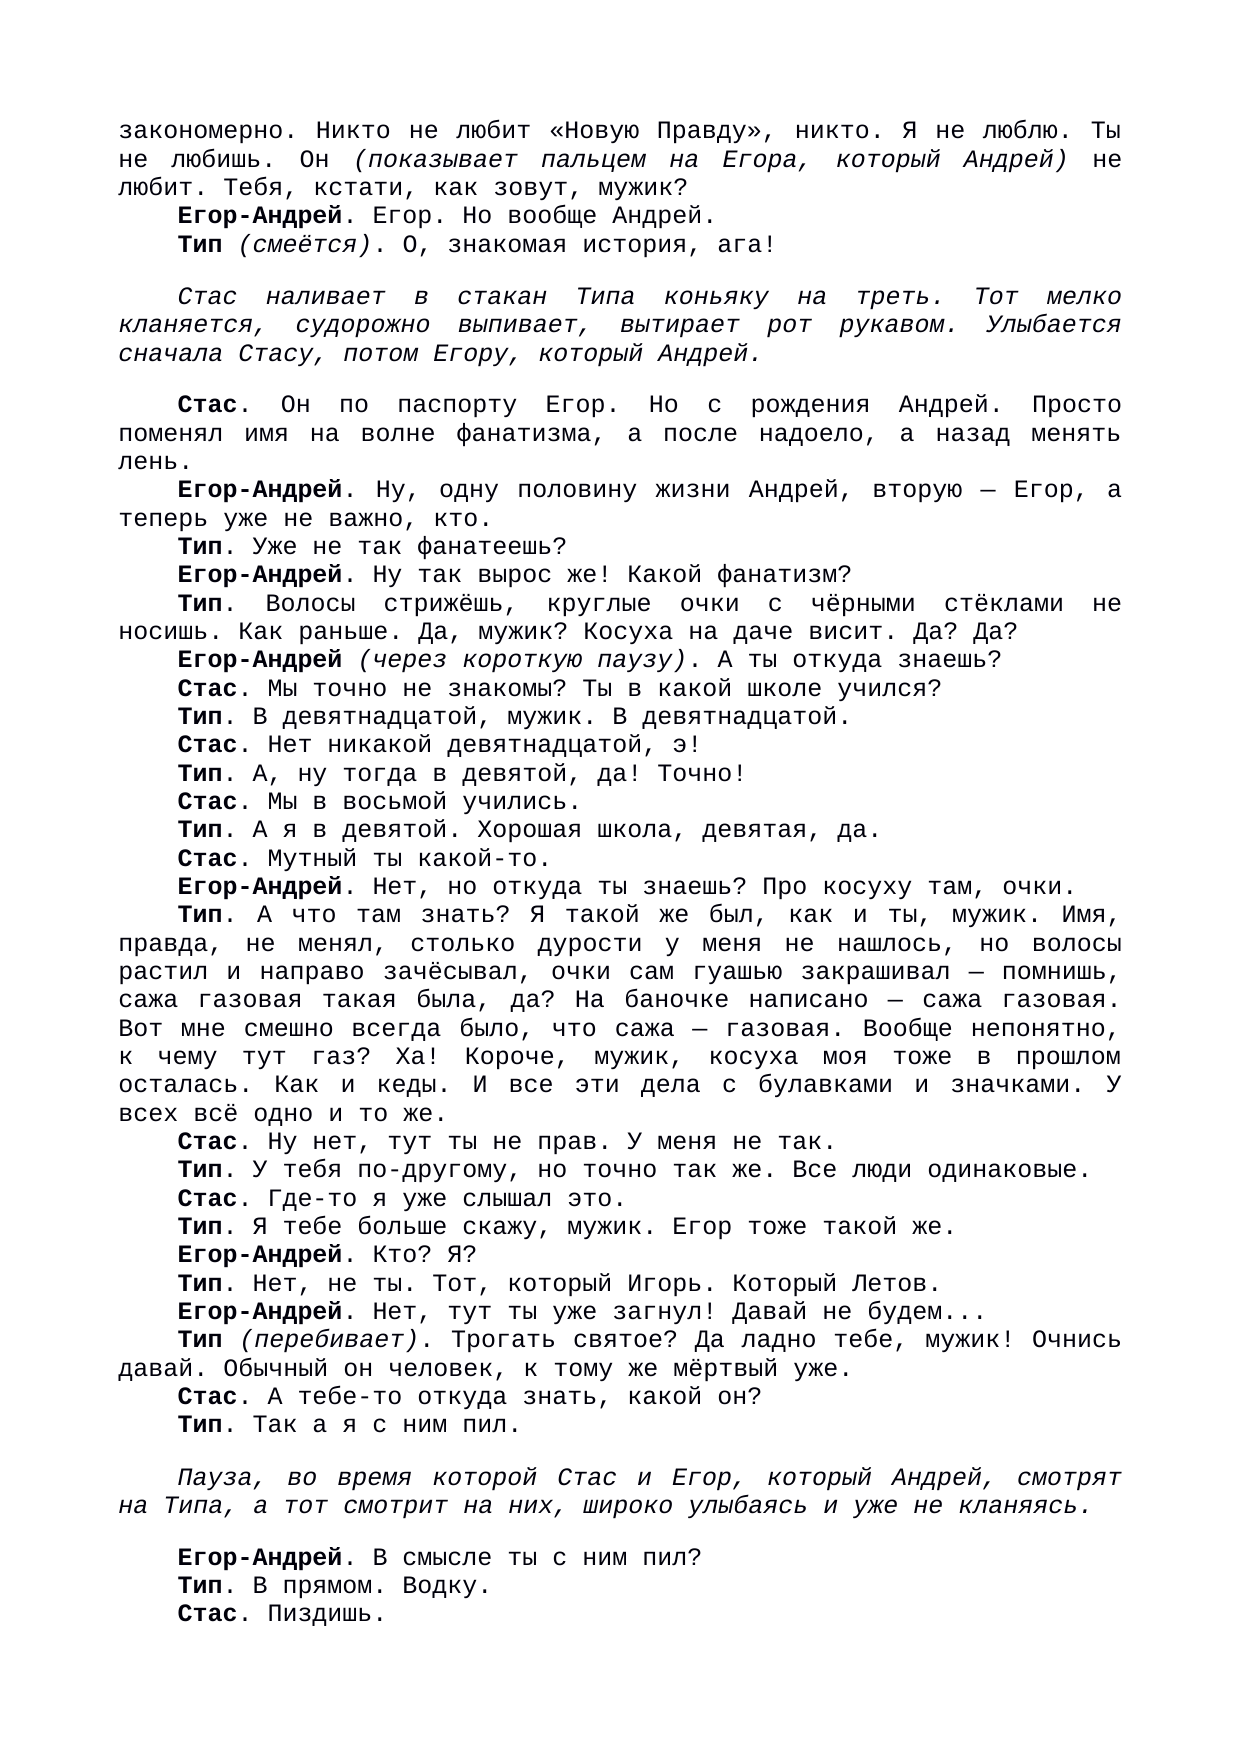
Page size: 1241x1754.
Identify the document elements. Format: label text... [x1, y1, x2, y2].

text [118, 118, 1122, 203]
text Егор-Андрей. Кто? Я? [118, 1242, 1122, 1270]
text Егор-Андрей. Нет, но откуда ты знаешь? Про косуху там, очки. [118, 874, 1122, 902]
text Тип (смеётся). О, знакомая история, ага! [118, 231, 1122, 260]
text Тип. Уже не так фанатеешь? [118, 534, 1122, 562]
text Тип. Я тебе больше скажу, мужик. Егор тоже такой же. [118, 1214, 1122, 1242]
text Стас. Пиздишь. [118, 1601, 1122, 1629]
text Тип. Так а я с ним пил. [118, 1412, 1122, 1440]
text Егор-Андрей. Ну так вырос же! Какой фанатизм? [118, 562, 1122, 590]
text Егор-Андрей. В смысле ты с ним пил? [118, 1544, 1122, 1573]
text Стас. Где-то я уже слышал это. [118, 1185, 1122, 1214]
text Тип. Волосы стрижёшь, круглые очки с чёрными стёклами не носишь. Как раньше. Да, мужик? Косуха на даче висит. Да? Да? [118, 590, 1122, 647]
text Стас. Мы в восьмой учились. [118, 789, 1122, 817]
text Егор-Андрей. Ну, одну половину жизни Андрей, вторую — Егор, а теперь уже не важно, кто. [118, 477, 1122, 534]
text Тип. А я в девятой. Хорошая школа, девятая, да. [118, 817, 1122, 845]
text Тип. Нет, не ты. Тот, который Игорь. Который Летов. [118, 1270, 1122, 1299]
text Егор-Андрей. Нет, тут ты уже загнул! Давай не будем... [118, 1299, 1122, 1327]
text Тип (перебивает). Трогать святое? Да ладно тебе, мужик! Очнись давай. Обычный он человек, к тому же мёртвый уже. [118, 1327, 1122, 1384]
text Стас. Мы точно не знакомы? Ты в какой школе учился? [118, 675, 1122, 704]
text Стас. Нет никакой девятнадцатой, э! [118, 732, 1122, 760]
text Егор-Андрей. Егор. Но вообще Андрей. [118, 203, 1122, 231]
text Тип. В прямом. Водку. [118, 1573, 1122, 1601]
text Стас. Ну нет, тут ты не прав. У меня не так. [118, 1129, 1122, 1157]
text Тип. У тебя по-другому, но точно так же. Все люди одинаковые. [118, 1157, 1122, 1185]
text Тип. А что там знать? Я такой же был, как и ты, мужик. Имя, правда, не менял, столько дурости у меня не нашлось, но волосы растил и направо зачёсывал, очки сам гуашью закрашивал — помнишь, сажа газовая такая была, да? На баночке написано — сажа газовая. Вот мне смешно всегда было, что сажа — газовая. Вообще непонятно, к чему тут газ? Ха! Короче, мужик, косуха моя тоже в прошлом осталась. Как и кеды. И все эти дела с булавками и значками. У всех всё одно и то же. [118, 902, 1122, 1129]
text Стас наливает в стакан Типа коньяку на треть. Тот мелко кланяется, судорожно выпивает, вытирает рот рукавом. Улыбается сначала Стасу, потом Егору, который Андрей. [118, 283, 1122, 368]
text Тип. А, ну тогда в девятой, да! Точно! [118, 760, 1122, 789]
text Стас. А тебе-то откуда знать, какой он? [118, 1384, 1122, 1412]
text Тип. В девятнадцатой, мужик. В девятнадцатой. [118, 704, 1122, 732]
text Егор-Андрей (через короткую паузу). А ты откуда знаешь? [118, 647, 1122, 675]
text Стас. Он по паспорту Егор. Но с рождения Андрей. Просто поменял имя на волне фанатизма, а после надоело, а назад менять лень. [118, 392, 1122, 477]
text Пауза, во время которой Стас и Егор, который Андрей, смотрят на Типа, а тот смотрит на них, широко улыбаясь и уже не кланяясь. [118, 1464, 1122, 1521]
text Стас. Мутный ты какой-то. [118, 845, 1122, 874]
